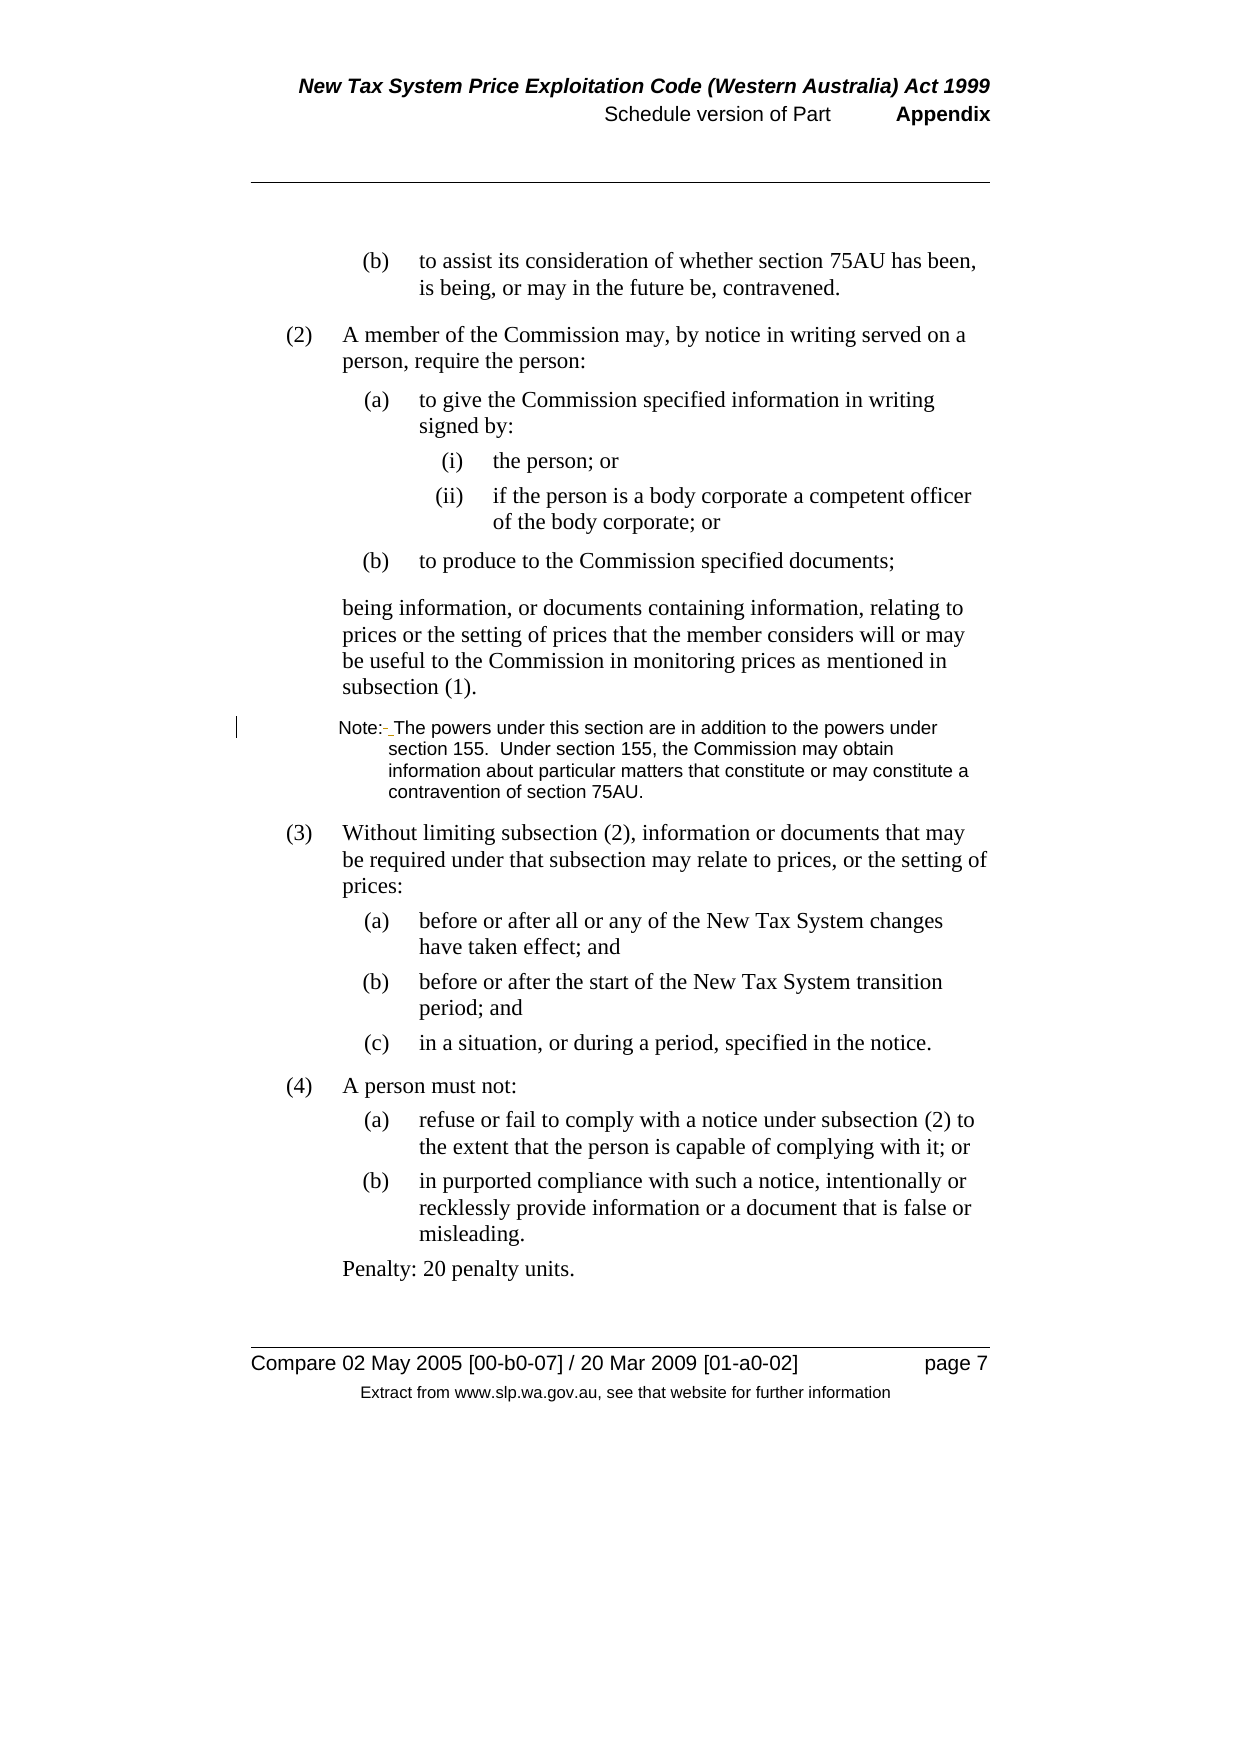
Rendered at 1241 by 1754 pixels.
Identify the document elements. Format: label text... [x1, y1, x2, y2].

text (b) before or after the start of the New Tax System transition period; and [251, 968, 990, 1021]
text (b) in purported compliance with such a notice, intentionally or recklessly provide information or a document that is false or misleading. [251, 1168, 990, 1247]
text (ii) if the person is a body corporate a competent officer of the body corporate; or [251, 482, 990, 535]
text (a) refuse or fail to comply with a notice under subsection (2) to the extent that the person is capable of complying with it; or [251, 1107, 990, 1159]
text (a) to give the Commission specified information in writing signed by: [251, 386, 990, 439]
text (2) A member of the Commission may, by notice in writing served on a person, require the person: [251, 321, 990, 374]
text (i) the person; or [251, 447, 990, 474]
text (b) to produce to the Commission specified documents; [251, 547, 990, 573]
text Note:The powers under this section are in addition to the powers under section 155. Under section 155, the Commission may obtain information about particular matters that constitute or may constitute a contravention of section 75AU. [338, 716, 990, 803]
text (c) in a situation, or during a period, specified in the notice. [251, 1029, 990, 1055]
text (a) before or after all or any of the New Tax System changes have taken effect; and [251, 907, 990, 959]
text (3) Without limiting subsection (2), information or documents that may be required under that subsection may relate to prices, or the setting of prices: [251, 819, 990, 898]
text Penalty: 20 penalty units. [251, 1255, 990, 1281]
text (4) A person must not: [251, 1072, 990, 1098]
text being information, or documents containing information, relating to prices or the setting of prices that the member considers will or may be useful to the Commission in monitoring prices as mentioned in subsection (1). [251, 594, 990, 700]
text (b) to assist its consideration of whether section 75AU has been, is being, or may in the future be, contravened. [251, 247, 990, 300]
